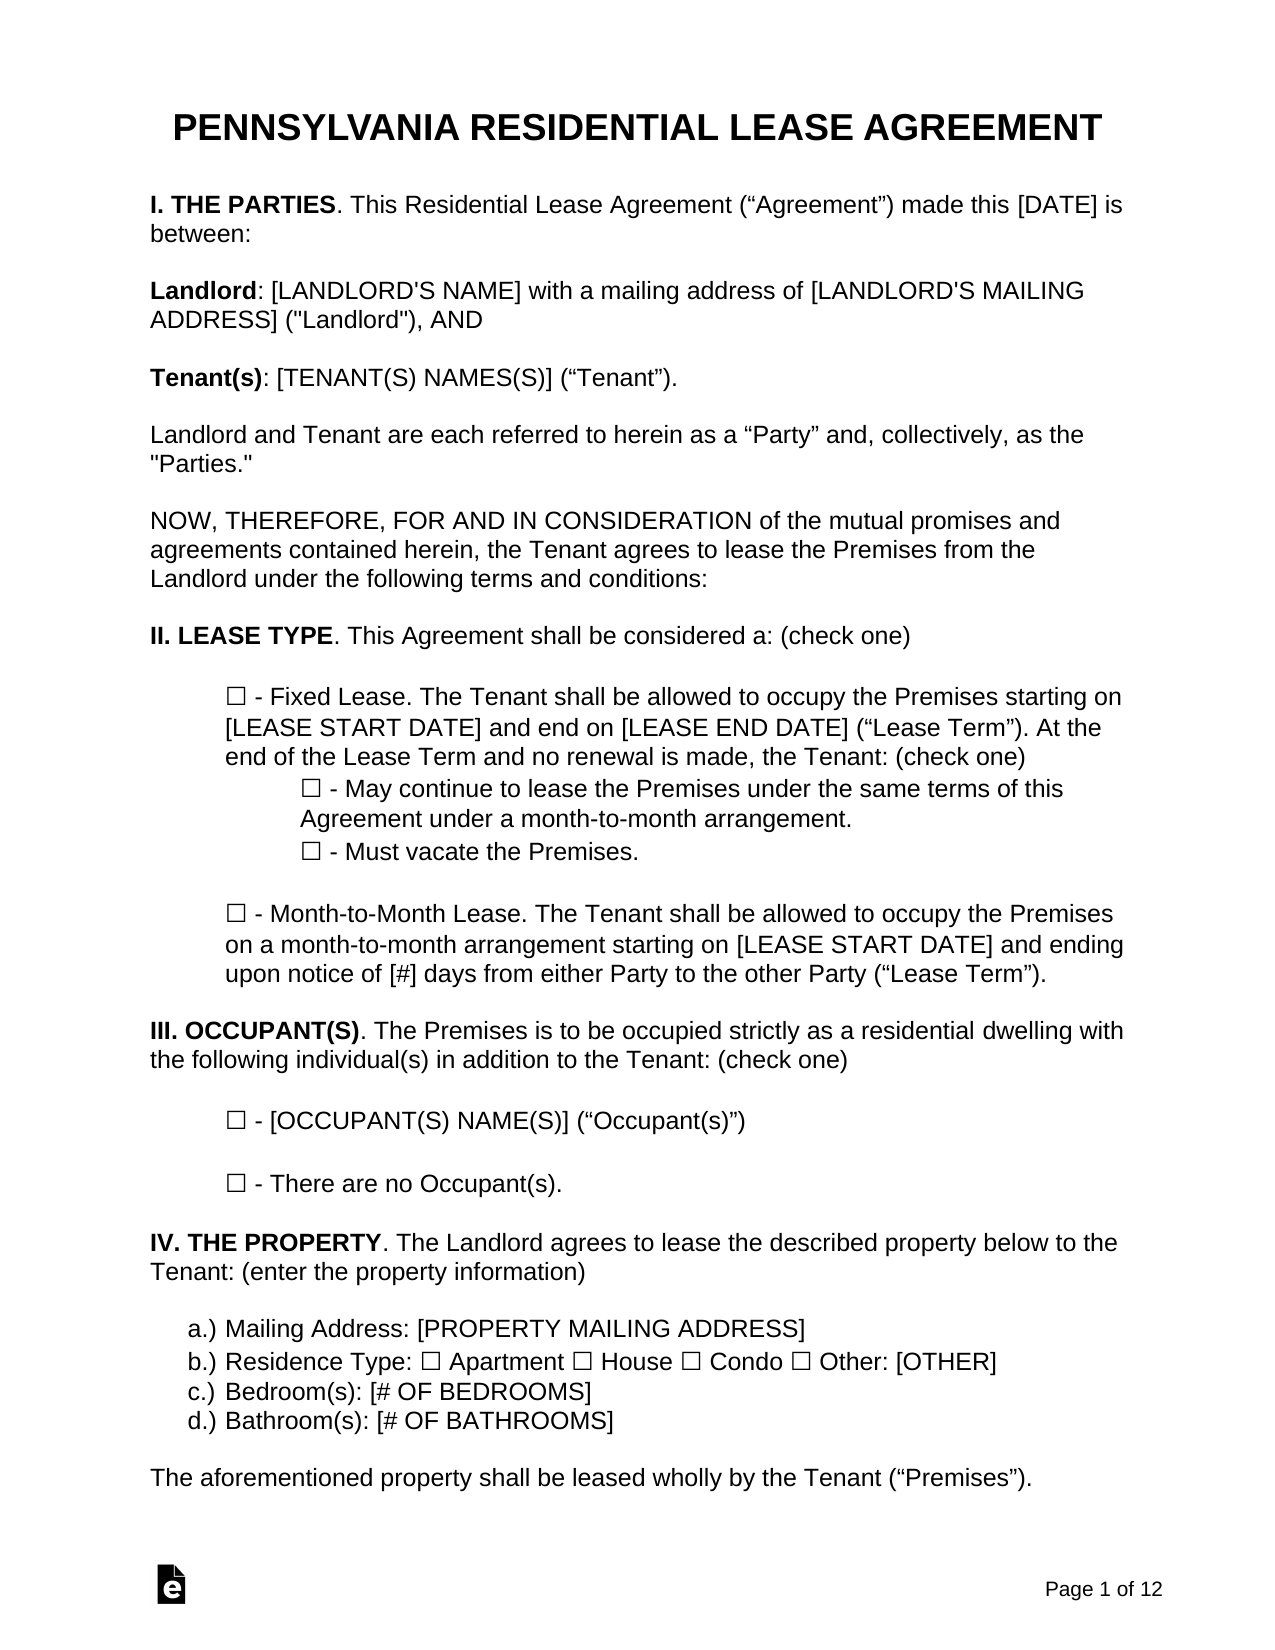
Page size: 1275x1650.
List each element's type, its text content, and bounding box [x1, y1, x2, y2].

text PENNSYLVANIA RESIDENTIAL LEASE AGREEMENT [150, 106, 1125, 149]
list Bathroom(s): [# OF BATHROOMS] [187, 1406, 1125, 1435]
text Tenant(s): [TENANT(S) NAMES(S)] (“Tenant”). [150, 362, 1125, 391]
picture [150, 1563, 192, 1605]
text - Month-to-Month Lease. The Tenant shall be allowed to occupy the Premises on a month-to-month arrangement starting on [LEASE START DATE] and ending upon notice of [#] days from either Party to the other Party (“Lease Term”). [225, 896, 1125, 987]
text IV. THE PROPERTY. The Landlord agrees to lease the described property below to the Tenant: (enter the property information) [150, 1228, 1125, 1286]
list Residence Type: Apartment House Condo Other: [OTHER] [187, 1343, 1125, 1377]
list Mailing Address: [PROPERTY MAILING ADDRESS] [187, 1314, 1125, 1343]
text NOW, THEREFORE, FOR AND IN CONSIDERATION of the mutual promises and agreements contained herein, the Tenant agrees to lease the Premises from the Landlord under the following terms and conditions: [150, 506, 1125, 592]
text - Fixed Lease. The Tenant shall be allowed to occupy the Premises starting on [LEASE START DATE] and end on [LEASE END DATE] (“Lease Term”). At the end of the Lease Term and no renewal is made, the Tenant: (check one) [225, 679, 1125, 770]
text The aforementioned property shall be leased wholly by the Tenant (“Premises”). [150, 1463, 1125, 1492]
text - There are no Occupant(s). [225, 1165, 1125, 1199]
text III. OCCUPANT(S). The Premises is to be occupied strictly as a residential dwelling with the following individual(s) in addition to the Tenant: (check one) [150, 1016, 1125, 1074]
text II. LEASE TYPE. This Agreement shall be considered a: (check one) [150, 621, 1125, 650]
text - Must vacate the Premises. [300, 833, 1125, 867]
text Landlord and Tenant are each referred to herein as a “Party” and, collectively, as the "Parties." [150, 420, 1125, 477]
text I. THE PARTIES. This Residential Lease Agreement (“Agreement”) made this [DATE] is between: [150, 190, 1125, 247]
text - [OCCUPANT(S) NAME(S)] (“Occupant(s)”) [225, 1102, 1125, 1137]
list Bedroom(s): [# OF BEDROOMS] [187, 1377, 1125, 1406]
text Landlord: [LANDLORD'S NAME] with a mailing address of [LANDLORD'S MAILING ADDRESS] ("Landlord"), AND [150, 276, 1125, 334]
text - May continue to lease the Premises under the same terms of this Agreement under a month-to-month arrangement. [300, 770, 1125, 833]
